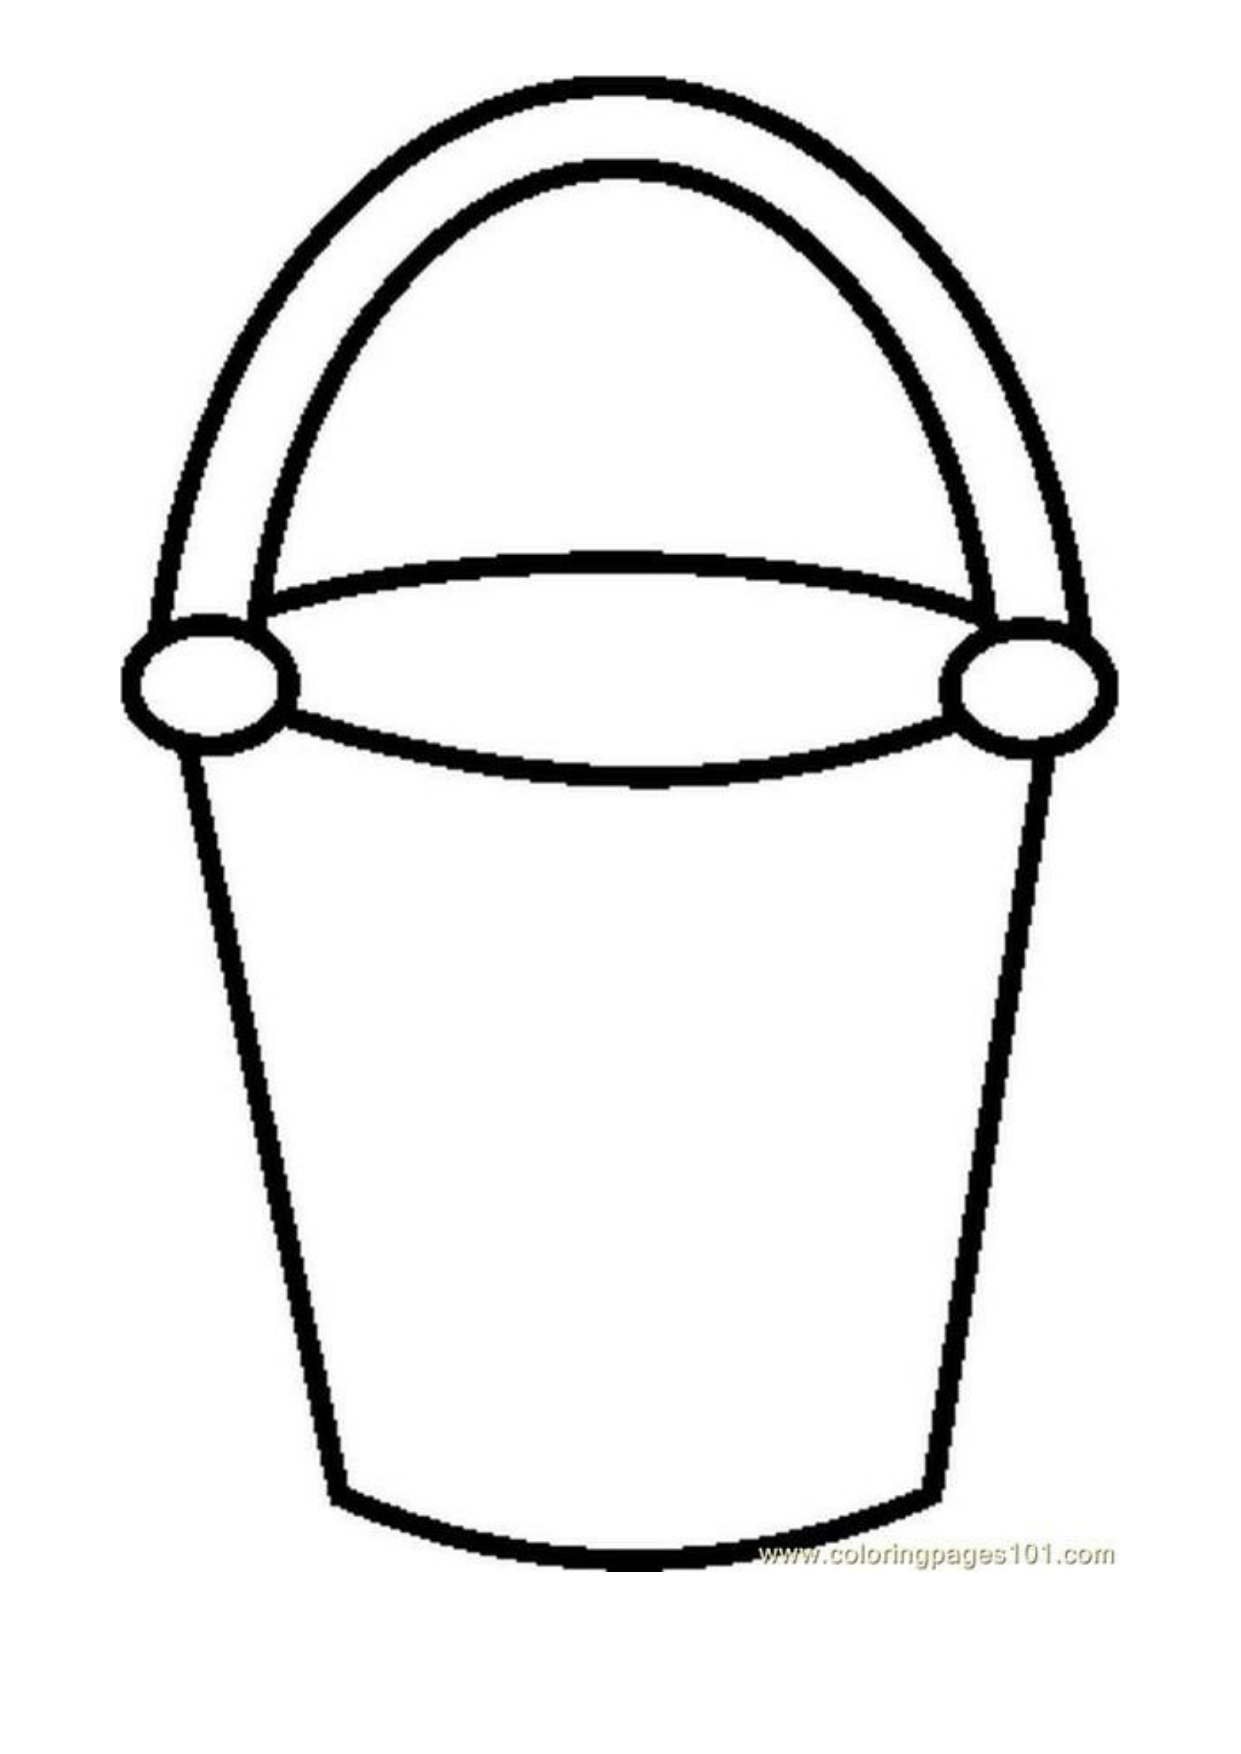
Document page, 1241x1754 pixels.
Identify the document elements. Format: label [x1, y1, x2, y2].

picture [120, 75, 1121, 1572]
